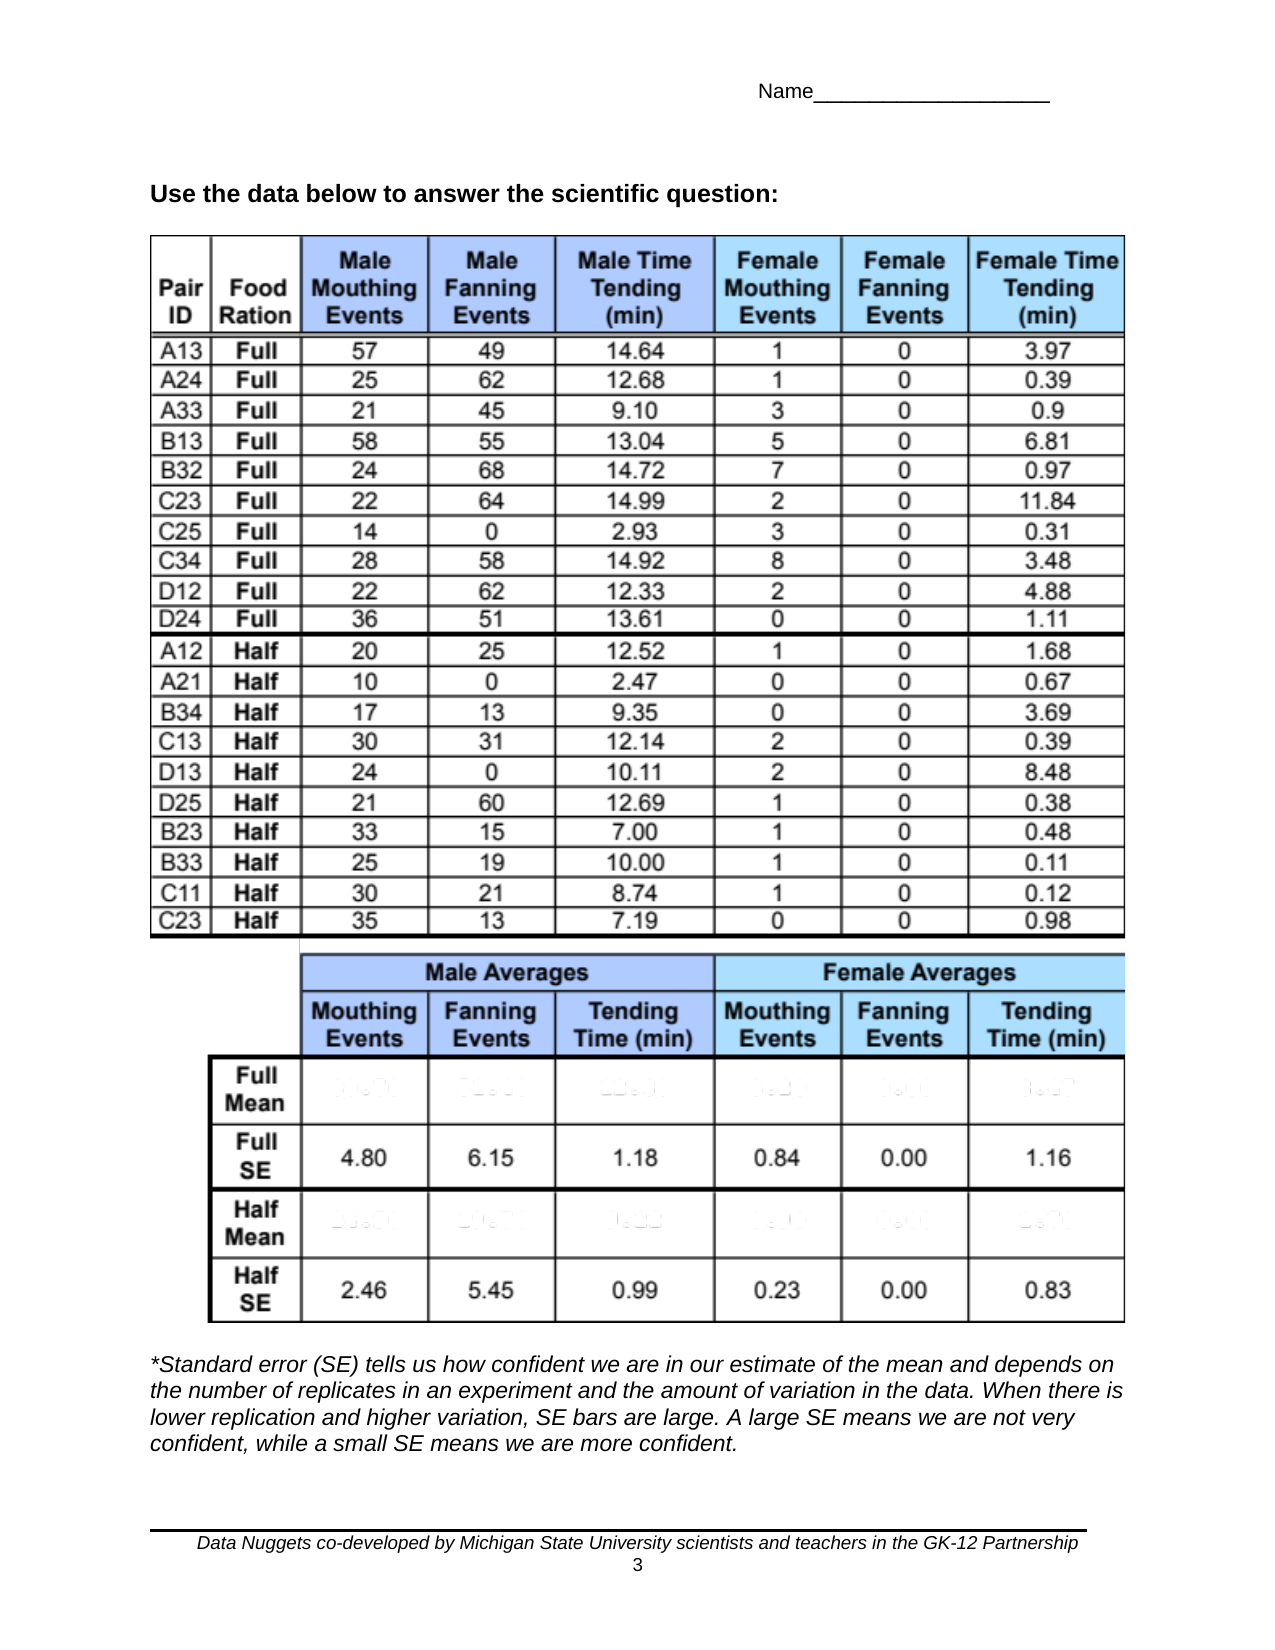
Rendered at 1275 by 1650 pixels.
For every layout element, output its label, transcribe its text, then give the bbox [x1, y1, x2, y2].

text *Standard error (SE) tells us how confident we are in our estimate of the mean and depends on the number of replicates in an experiment and the amount of variation in the data. When there is lower replication and higher variation, SE bars are large. A large SE means we are not very confident, while a small SE means we are more confident. [150, 1351, 1125, 1456]
text Use the data below to answer the scientific question: [150, 179, 1125, 207]
